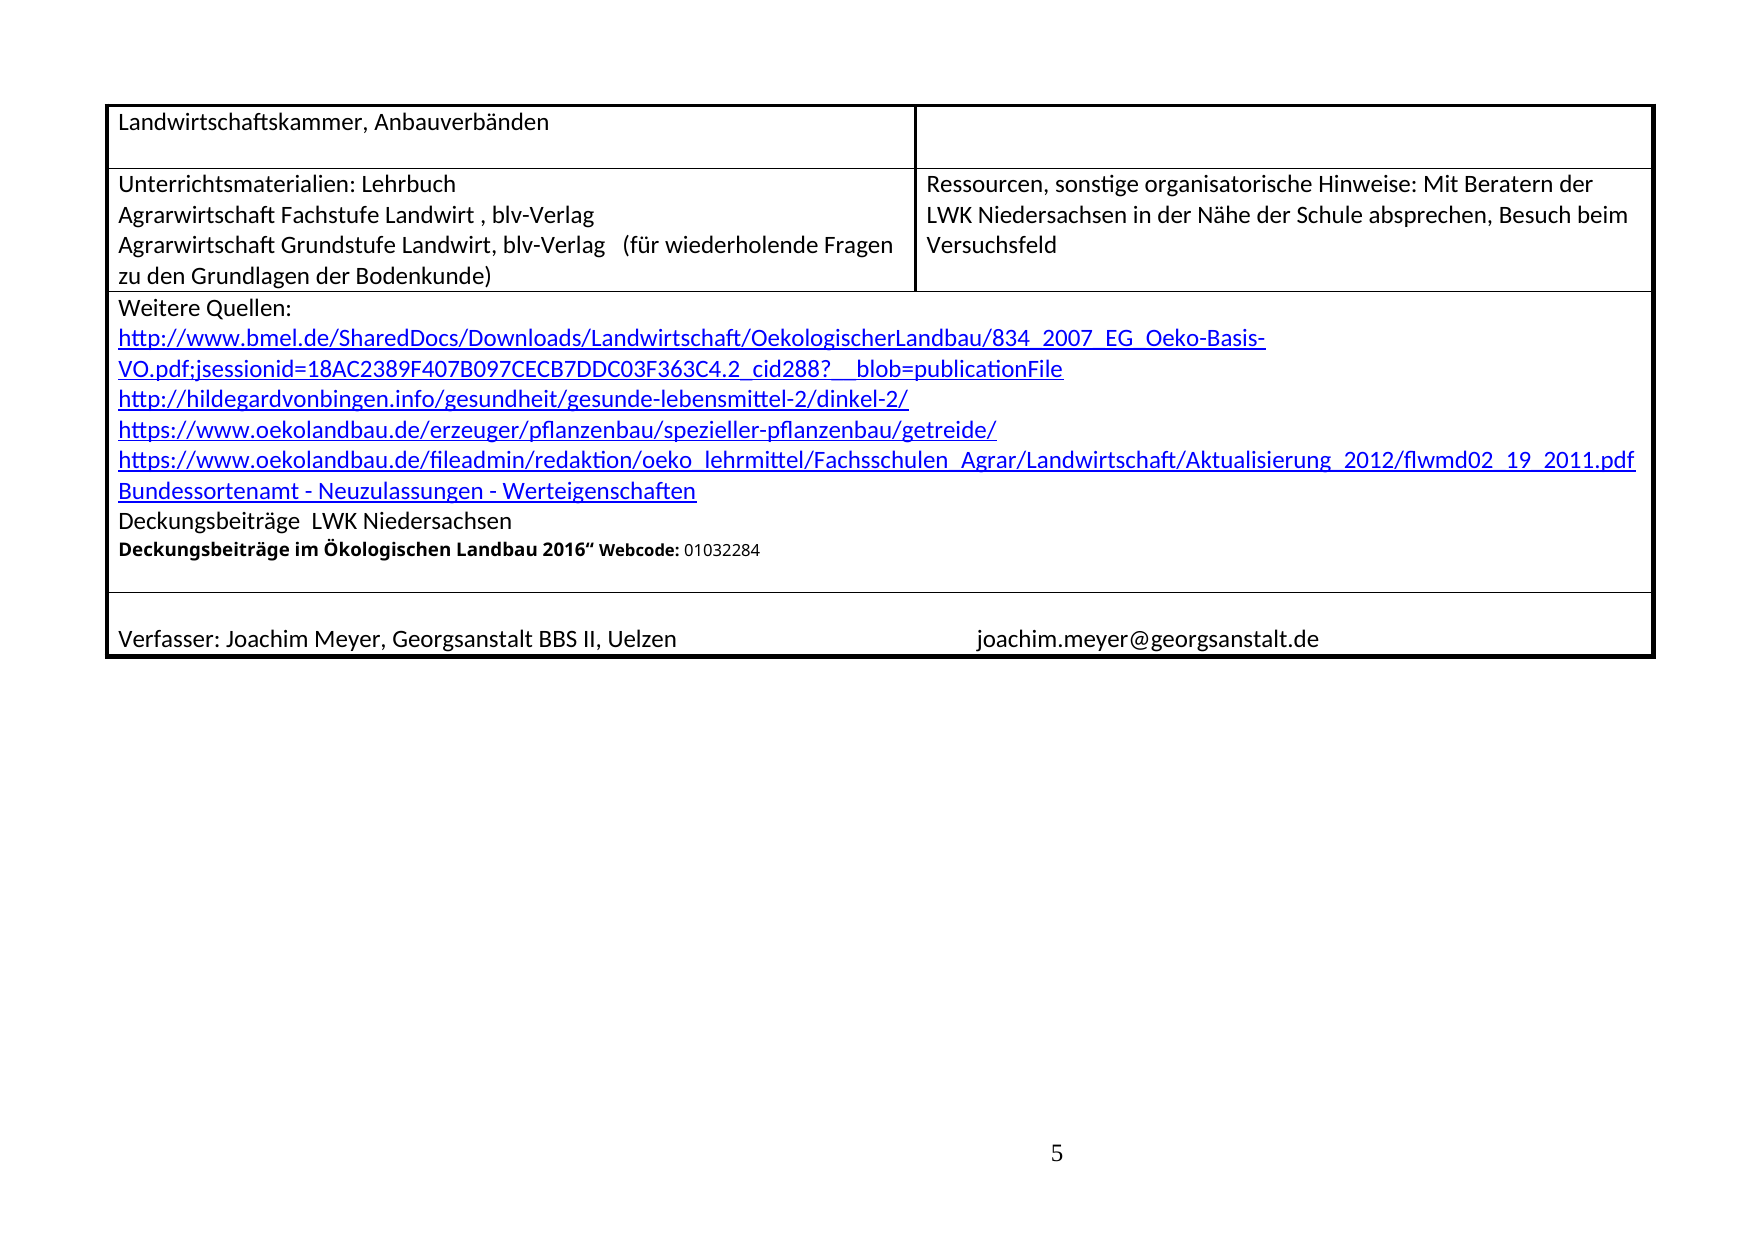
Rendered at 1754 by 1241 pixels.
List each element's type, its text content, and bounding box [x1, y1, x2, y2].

table_cell Weitere Quellen: http://www.bmel.de/SharedDocs/Downloads/Landwirtschaft/OekologischerLandbau/834_2007_EG_Oeko-Basis-VO.pdf;jsessionid=18AC2389F407B097CECB7DDC03F363C4.2_cid288?__blob=publicationFile http://hildegardvonbingen.info/gesundheit/gesunde-lebensmittel-2/dinkel-2/ https://www.oekolandbau.de/erzeuger/pflanzenbau/spezieller-pflanzenbau/getreide/ https://www.oekolandbau.de/fileadmin/redaktion/oeko_lehrmittel/Fachsschulen_Agrar/Landwirtschaft/Aktualisierung_2012/flwmd02_19_2011.pdf Bundessortenamt - Neuzulassungen - Werteigenschaften Deckungsbeiträge LWK Niedersachsen Deckungsbeiträge im Ökologischen Landbau 2016“ Webcode: 01032284 [109, 292, 1651, 592]
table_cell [109, 107, 914, 168]
table_cell Ressourcen, sonstige organisatorische Hinweise: Mit Beratern der LWK Niedersachsen in der Nähe der Schule absprechen, Besuch beim Versuchsfeld [917, 169, 1651, 291]
table_cell Unterrichtsmaterialien: Lehrbuch Agrarwirtschaft Fachstufe Landwirt , blv-Verlag Agrarwirtschaft Grundstufe Landwirt, blv-Verlag (für wiederholende Fragen zu den Grundlagen der Bodenkunde) [109, 169, 914, 291]
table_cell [917, 107, 1651, 168]
table_cell Verfasser: Joachim Meyer, Georgsanstalt BBS II, Uelzen joachim.meyer@georgsanstalt.de [109, 593, 1651, 654]
